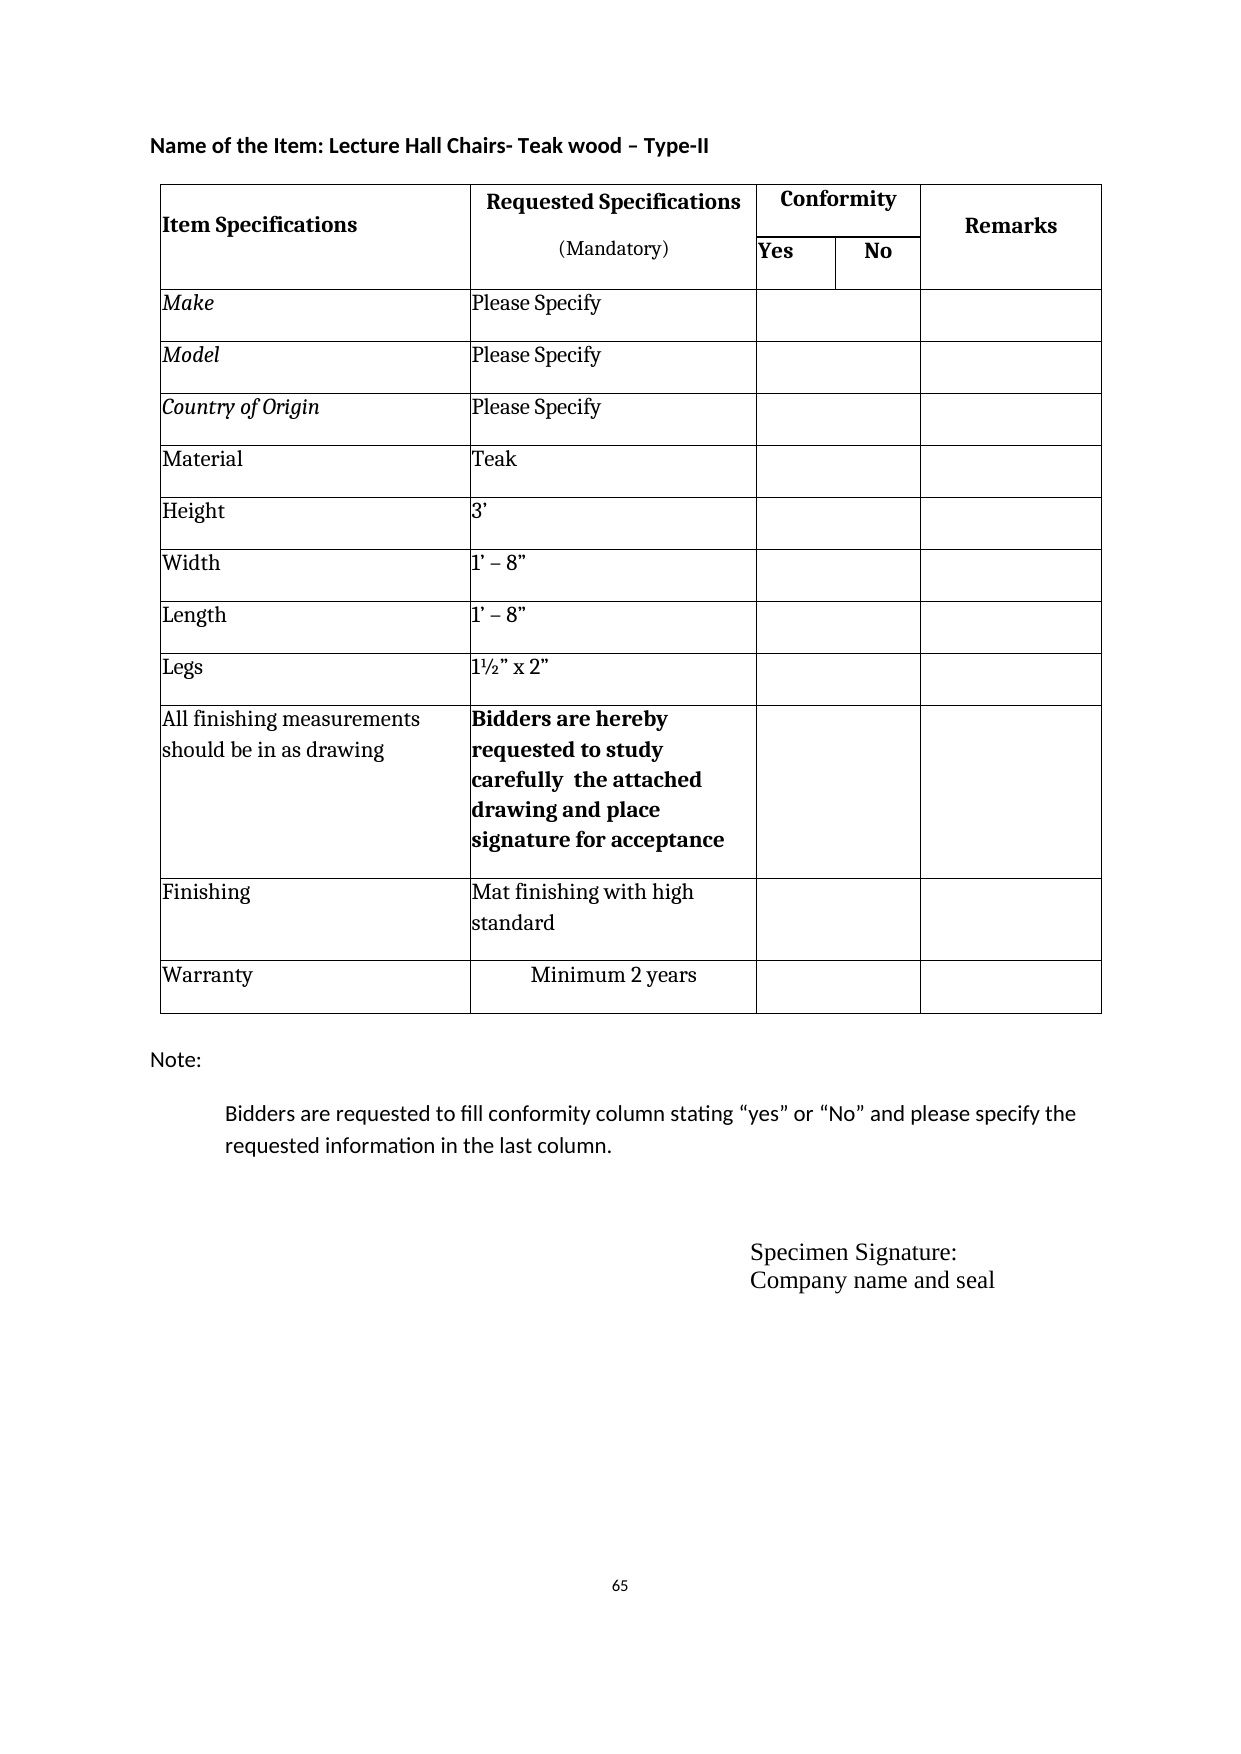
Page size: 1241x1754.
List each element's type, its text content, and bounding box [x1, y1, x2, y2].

table_cell [757, 394, 920, 445]
table_cell Warranty [161, 961, 470, 1012]
text Name of the Item: Lecture Hall Chairs- Teak wood – Type-II [150, 131, 1090, 159]
table_cell [921, 602, 1101, 653]
table_cell Model [161, 342, 470, 393]
table_cell Please Specify [471, 342, 756, 393]
table_cell [921, 394, 1101, 445]
table_cell [921, 290, 1101, 341]
table_cell 1’ – 8” [471, 550, 756, 601]
table_cell Mat finishing with high standard [471, 879, 756, 960]
table_cell [757, 342, 920, 393]
table_cell [757, 446, 920, 497]
table_cell [757, 290, 920, 341]
table_cell 1½” x 2” [471, 654, 756, 705]
table_cell Width [161, 550, 470, 601]
table_cell Yes [757, 238, 835, 288]
text Bidders are requested to fill conformity column stating “yes” or “No” and please specify the requested information in the last column. [225, 1099, 1090, 1159]
table_cell [921, 498, 1101, 549]
table_cell Country of Origin [161, 394, 470, 445]
table_cell [757, 654, 920, 705]
table_cell [757, 550, 920, 601]
table_cell 1’ – 8” [471, 602, 756, 653]
table_cell 3’ [471, 498, 756, 549]
table_cell All finishing measurements should be in as drawing [161, 706, 470, 878]
table_header Item Specifications [161, 185, 470, 288]
table_cell Material [161, 446, 470, 497]
table_cell [921, 446, 1101, 497]
table_cell [921, 550, 1101, 601]
table_cell Length [161, 602, 470, 653]
table_cell [921, 879, 1101, 960]
table_cell [921, 342, 1101, 393]
list Specimen Signature: [675, 1237, 1090, 1266]
table_header Remarks [921, 185, 1101, 288]
table_cell [757, 498, 920, 549]
table_cell [921, 654, 1101, 705]
table_cell Minimum 2 years [471, 961, 756, 1012]
table_cell [921, 961, 1101, 1012]
text Note: [150, 1046, 1090, 1074]
table_cell Teak [471, 446, 756, 497]
table_cell Make [161, 290, 470, 341]
table_cell [757, 961, 920, 1012]
table_cell No [836, 238, 920, 288]
table_cell [757, 602, 920, 653]
table_cell [757, 706, 920, 878]
table_cell Finishing [161, 879, 470, 960]
table_cell [757, 879, 920, 960]
list Company name and seal [675, 1266, 1090, 1294]
table_cell Please Specify [471, 290, 756, 341]
table_cell Legs [161, 654, 470, 705]
table_cell [921, 706, 1101, 878]
table_cell Please Specify [471, 394, 756, 445]
table_header Requested Specifications (Mandatory) [471, 185, 756, 288]
table_cell Bidders are hereby requested to study carefully the attached drawing and place signature for acceptance [471, 706, 756, 878]
table_header Conformity [757, 185, 920, 236]
table_cell Height [161, 498, 470, 549]
